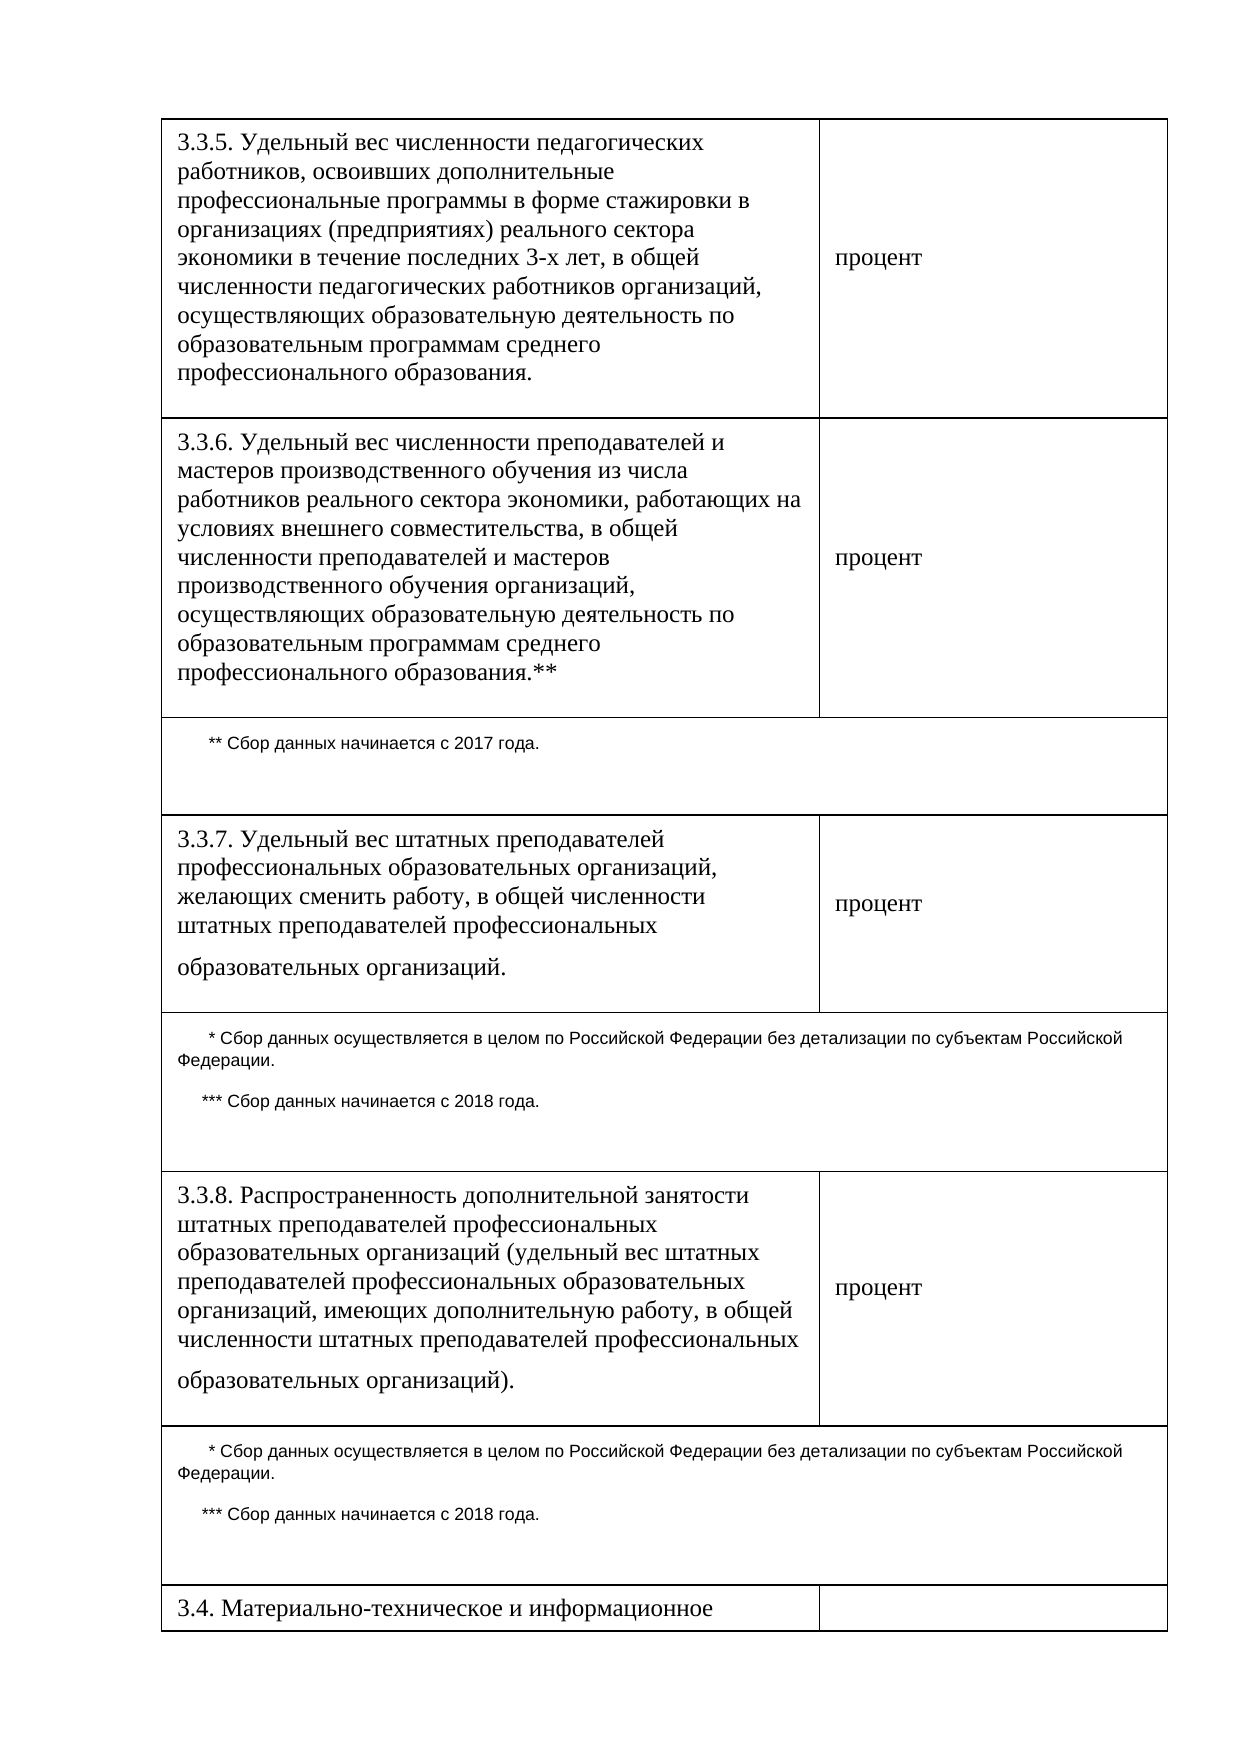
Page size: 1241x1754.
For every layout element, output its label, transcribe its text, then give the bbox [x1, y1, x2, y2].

table_cell процент [820, 419, 1167, 716]
table_cell процент [820, 120, 1167, 417]
table_cell 3.3.8. Распространенность дополнительной занятости штатных преподавателей профессиональных образовательных организаций (удельный вес штатных преподавателей профессиональных образовательных организаций, имеющих дополнительную работу, в общей численности штатных преподавателей профессиональных образовательных организаций). [162, 1172, 819, 1425]
table_cell * Сбор данных осуществляется в целом по Российской Федерации без детализации по субъектам Российской Федерации. *** Сбор данных начинается с 2018 года. [162, 1013, 1167, 1171]
table_cell процент [820, 816, 1167, 1011]
table_cell 3.3.6. Удельный вес численности преподавателей и мастеров производственного обучения из числа работников реального сектора экономики, работающих на условиях внешнего совместительства, в общей численности преподавателей и мастеров производственного обучения организаций, осуществляющих образовательную деятельность по образовательным программам среднего профессионального образования.** [162, 419, 819, 716]
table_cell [162, 1586, 819, 1630]
table_cell * Сбор данных осуществляется в целом по Российской Федерации без детализации по субъектам Российской Федерации. *** Сбор данных начинается с 2018 года. [162, 1427, 1167, 1584]
table_cell 3.3.7. Удельный вес штатных преподавателей профессиональных образовательных организаций, желающих сменить работу, в общей численности штатных преподавателей профессиональных образовательных организаций. [162, 816, 819, 1011]
table_cell 3.3.5. Удельный вес численности педагогических работников, освоивших дополнительные профессиональные программы в форме стажировки в организациях (предприятиях) реального сектора экономики в течение последних 3-х лет, в общей численности педагогических работников организаций, осуществляющих образовательную деятельность по образовательным программам среднего профессионального образования. [162, 120, 819, 417]
table_cell [820, 1586, 1167, 1630]
table_cell процент [820, 1172, 1167, 1425]
table_cell ** Сбор данных начинается с 2017 года. [162, 718, 1167, 814]
